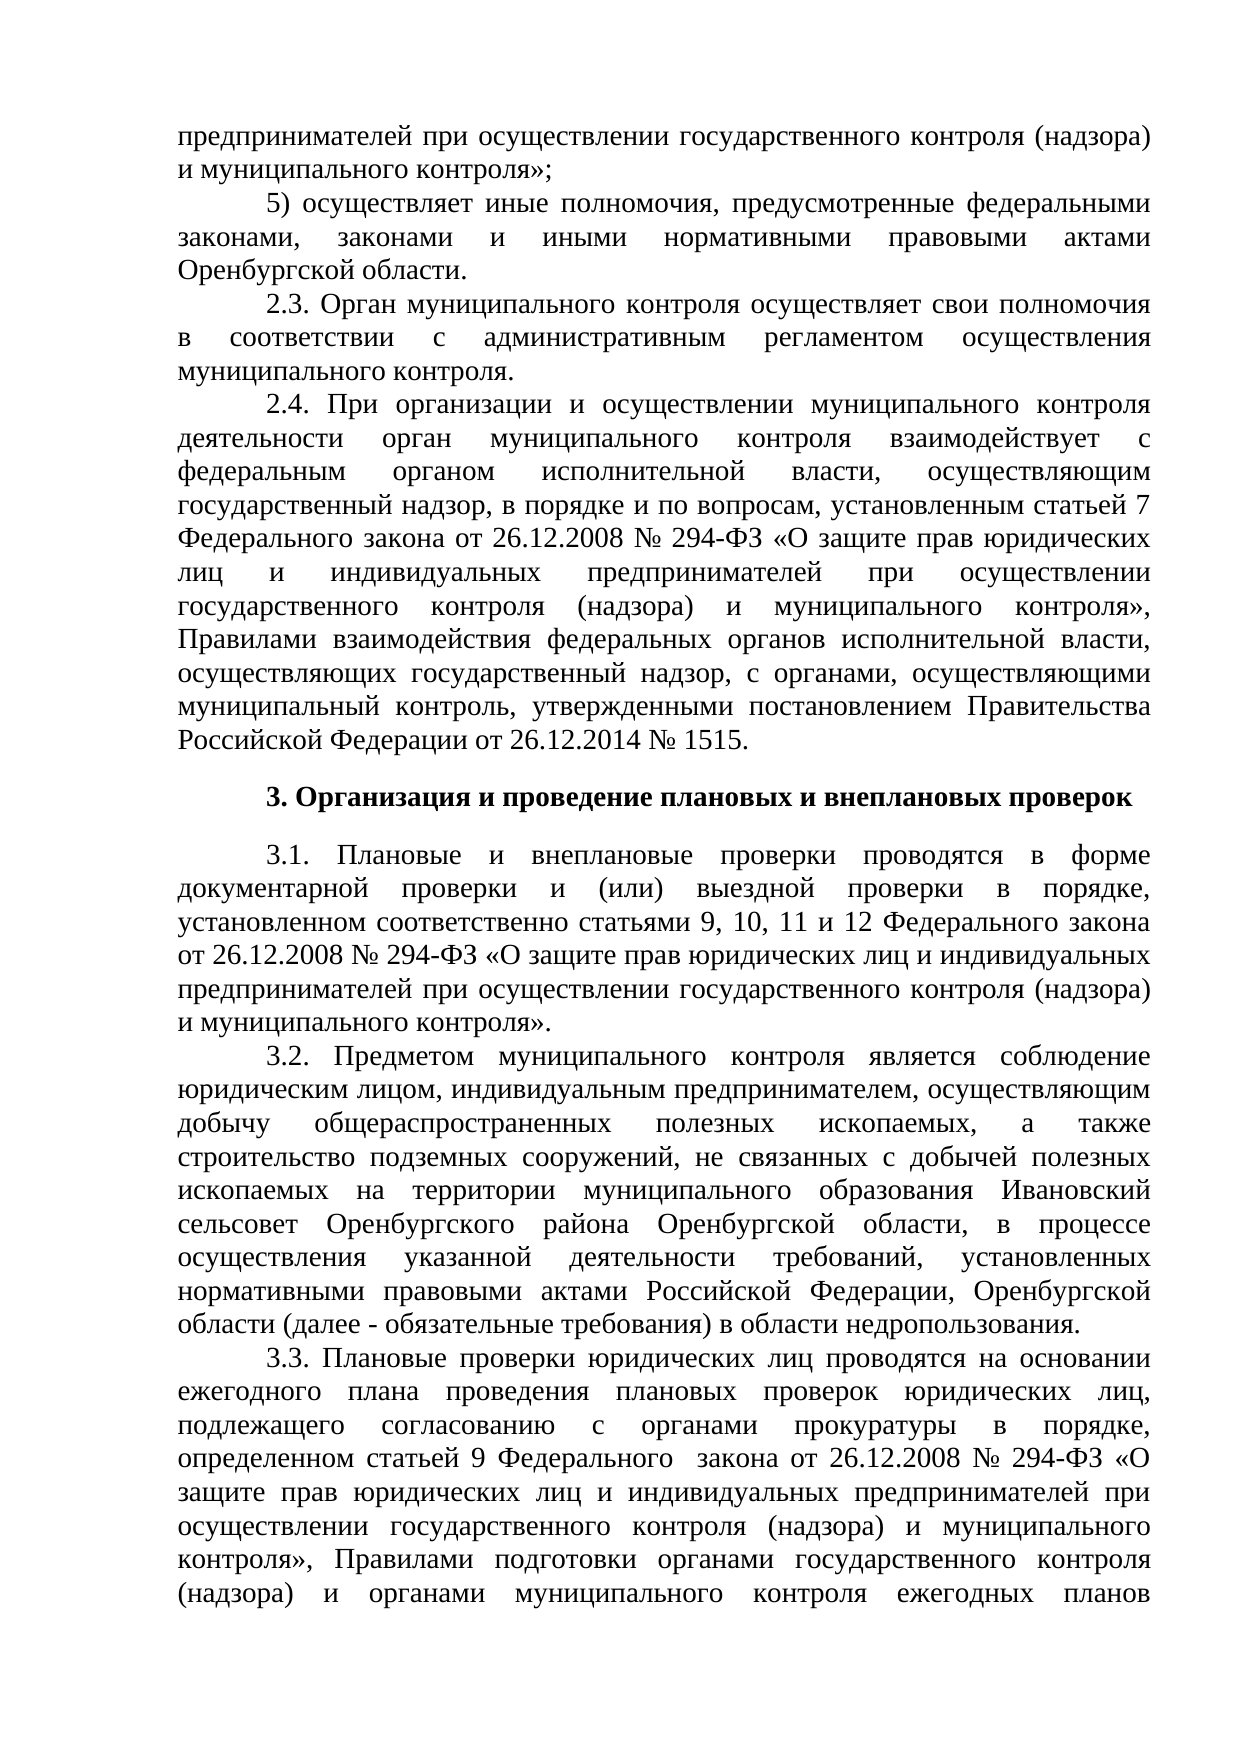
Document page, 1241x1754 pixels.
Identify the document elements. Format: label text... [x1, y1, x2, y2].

text 2.4. При организации и осуществлении муниципального контроля деятельности орган муниципального контроля взаимодействует с федеральным органом исполнительной власти, осуществляющим государственный надзор, в порядке и по вопросам, установленным статьей 7 Федерального закона от 26.12.2008 № 294-ФЗ «О защите прав юридических лиц и индивидуальных предпринимателей при осуществлении государственного контроля (надзора) и муниципального контроля», Правилами взаимодействия федеральных органов исполнительной власти, осуществляющих государственный надзор, с органами, осуществляющими муниципальный контроль, утвержденными постановлением Правительства Российской Федерации от 26.12.2014 № 1515. [177, 386, 1152, 755]
text 3. Организация и проведение плановых и внеплановых проверок [177, 779, 1152, 813]
text 3.2. Предметом муниципального контроля является соблюдение юридическим лицом, индивидуальным предпринимателем, осуществляющим добычу общераспространенных полезных ископаемых, а также строительство подземных сооружений, не связанных с добычей полезных ископаемых на территории муниципального образования Ивановский сельсовет Оренбургского района Оренбургской области, в процессе осуществления указанной деятельности требований, установленных нормативными правовыми актами Российской Федерации, Оренбургской области (далее - обязательные требования) в области недропользования. [177, 1038, 1152, 1340]
text 5) осуществляет иные полномочия, предусмотренные федеральными законами, законами и иными нормативными правовыми актами Оренбургской области. [177, 185, 1152, 286]
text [177, 1340, 1152, 1608]
text 2.3. Орган муниципального контроля осуществляет свои полномочия в соответствии с административным регламентом осуществления муниципального контроля. [177, 286, 1152, 386]
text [177, 118, 1152, 185]
text 3.1. Плановые и внеплановые проверки проводятся в форме документарной проверки и (или) выездной проверки в порядке, установленном соответственно статьями 9, 10, 11 и 12 Федерального закона от 26.12.2008 № 294-ФЗ «О защите прав юридических лиц и индивидуальных предпринимателей при осуществлении государственного контроля (надзора) и муниципального контроля». [177, 837, 1152, 1038]
